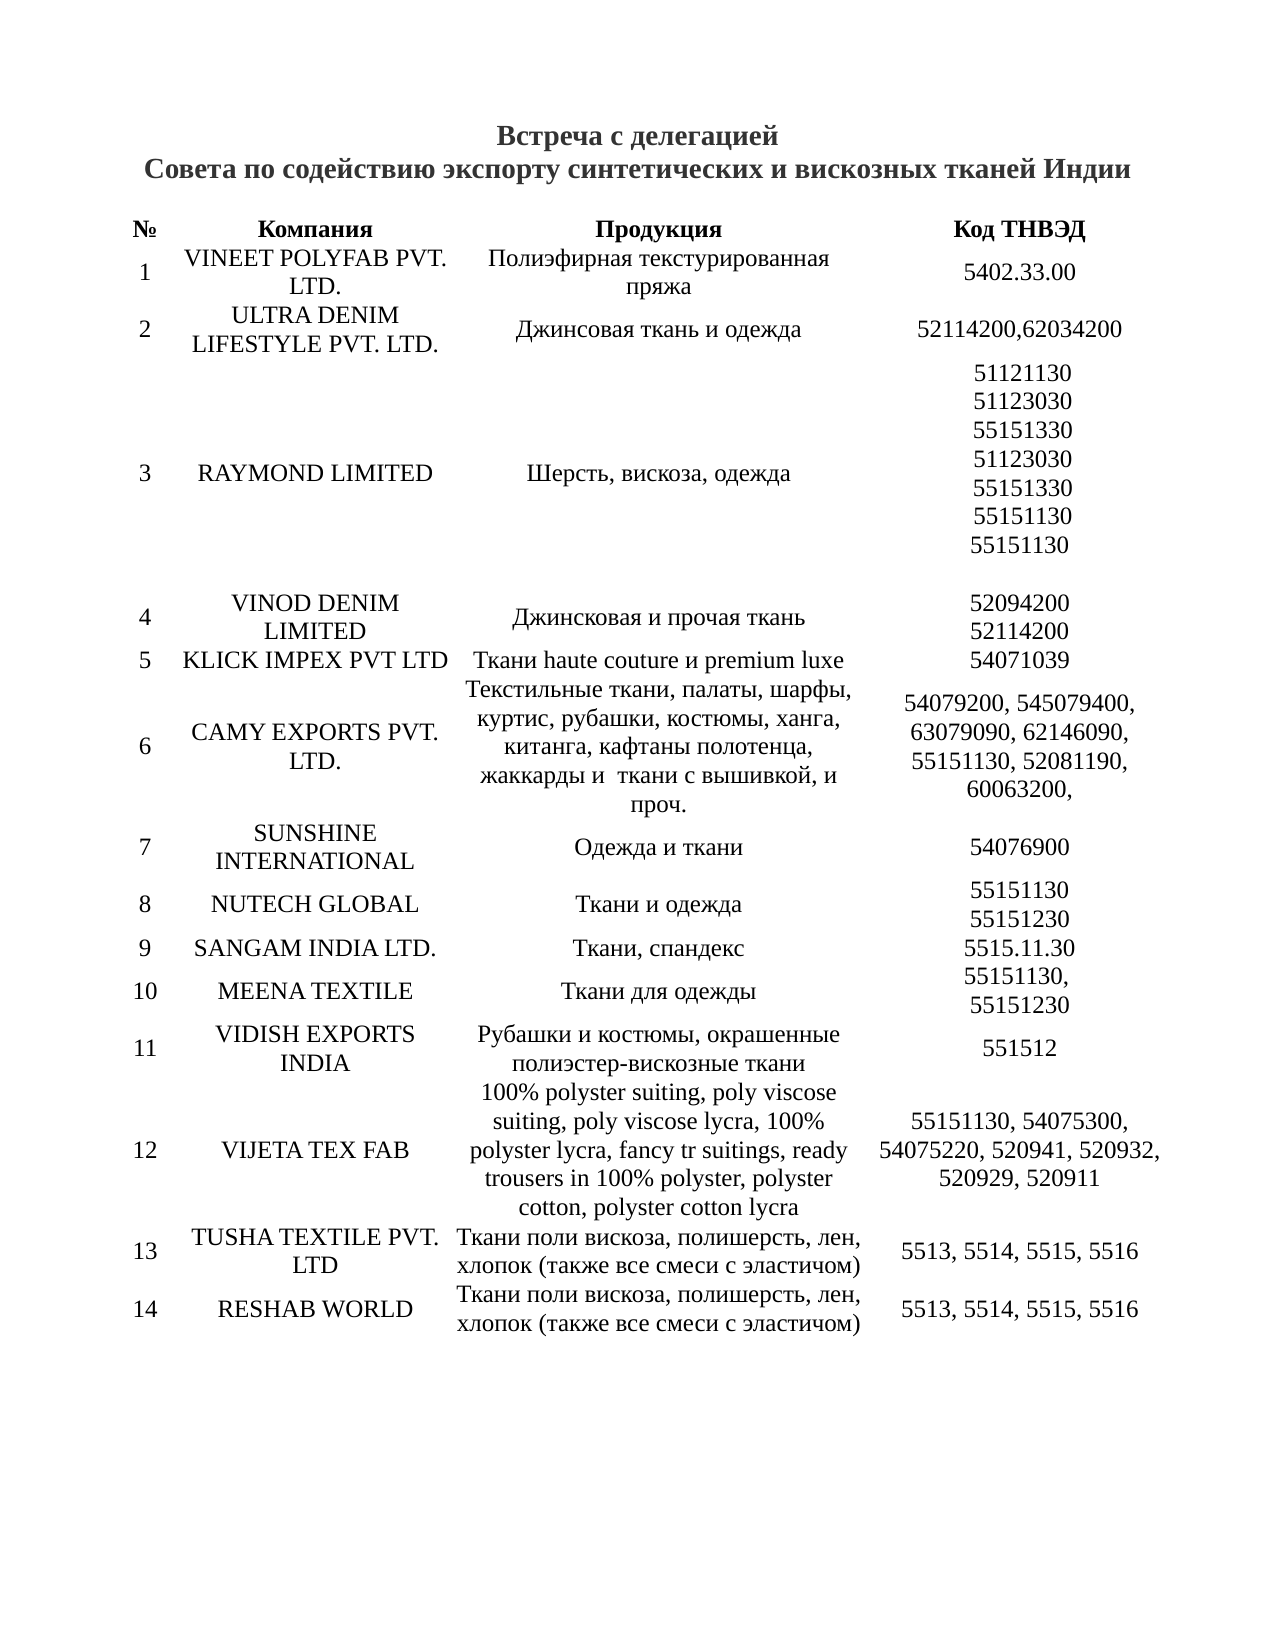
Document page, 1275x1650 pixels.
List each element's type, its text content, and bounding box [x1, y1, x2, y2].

table_cell Ткани и одежда [453, 875, 864, 933]
table_cell 52094200 52114200 [865, 588, 1174, 645]
table_cell 14 [112, 1279, 178, 1337]
table_cell 54076900 [865, 818, 1174, 875]
table_cell Полиэфирная текстурированная пряжа [453, 243, 864, 300]
table_cell Ткани, спандекс [453, 933, 864, 961]
table_cell 551512 [865, 1019, 1174, 1076]
table_cell KLICK IMPEX PVT LTD [178, 645, 453, 674]
table_cell Джинсковая и прочая ткань [453, 588, 864, 645]
table_cell TUSHA TEXTILE PVT. LTD [178, 1222, 453, 1279]
table_cell 5515.11.30 [865, 933, 1174, 961]
table_cell 1 [112, 243, 178, 300]
table_cell 5402.33.00 [865, 243, 1174, 300]
table_cell Одежда и ткани [453, 818, 864, 875]
table_cell 7 [112, 818, 178, 875]
table_cell 8 [112, 875, 178, 933]
table_cell 11 [112, 1019, 178, 1076]
table_cell 13 [112, 1222, 178, 1279]
table_cell 4 [112, 588, 178, 645]
table_cell SUNSHINE INTERNATIONAL [178, 818, 453, 875]
table_cell 6 [112, 674, 178, 818]
table_cell 100% polyster suiting, poly viscose suiting, poly viscose lycra, 100% polyster lycra, fancy tr suitings, ready trousers in 100% polyster, polyster cotton, polyster cotton lycra [453, 1076, 864, 1222]
table_header Продукция [453, 214, 864, 243]
table_cell 9 [112, 933, 178, 961]
table_cell Джинсовая ткань и одежда [453, 300, 864, 358]
table_cell NUTECH GLOBAL [178, 875, 453, 933]
table_cell ULTRA DENIM LIFESTYLE PVT. LTD. [178, 300, 453, 358]
table_cell 55151130, 54075300, 54075220, 520941, 520932, 520929, 520911 [865, 1076, 1174, 1222]
table_cell 2 [112, 300, 178, 358]
table_cell VIDISH EXPORTS INDIA [178, 1019, 453, 1076]
table_cell 10 [112, 961, 178, 1019]
table_cell VIJETA TEX FAB [178, 1076, 453, 1222]
table_cell VINOD DENIM LIMITED [178, 588, 453, 645]
table_cell SANGAM INDIA LTD. [178, 933, 453, 961]
table_cell 52114200,62034200 [865, 300, 1174, 358]
table_cell 51121130 51123030 55151330 51123030 55151330 55151130 55151130 [865, 358, 1174, 588]
table_header № [112, 214, 178, 243]
table_cell 12 [112, 1076, 178, 1222]
text Совета по содействию экспорту синтетических и вискозных тканей Индии [118, 152, 1157, 185]
table_cell RAYMOND LIMITED [178, 358, 453, 588]
table_cell Ткани поли вискоза, полишерсть, лен, хлопок (также все смеси с эластичом) [453, 1279, 864, 1337]
table_cell Ткани для одежды [453, 961, 864, 1019]
table_header Компания [178, 214, 453, 243]
text Встреча с делегацией [118, 118, 1157, 152]
table_cell Ткани haute couture и premium luxe [453, 645, 864, 674]
table_cell Шерсть, вискоза, одежда [453, 358, 864, 588]
table_cell VINEET POLYFAB PVT. LTD. [178, 243, 453, 300]
table_cell 55151130 55151230 [865, 875, 1174, 933]
table_cell 54071039 [865, 645, 1174, 674]
table_cell RESHAB WORLD [178, 1279, 453, 1337]
table_cell 5513, 5514, 5515, 5516 [865, 1222, 1174, 1279]
table_cell 54079200, 545079400, 63079090, 62146090, 55151130, 52081190, 60063200, [865, 674, 1174, 818]
table_header Код ТНВЭД [865, 214, 1174, 243]
table_cell 3 [112, 358, 178, 588]
table_cell 55151130, 55151230 [865, 961, 1174, 1019]
table_cell 5 [112, 645, 178, 674]
table_cell Текстильные ткани, палаты, шарфы, куртис, рубашки, костюмы, ханга, китанга, кафтаны полотенца, жаккарды и ткани с вышивкой, и проч. [453, 674, 864, 818]
table_cell MEENA TEXTILE [178, 961, 453, 1019]
table_cell Рубашки и костюмы, окрашенные полиэстер-вискозные ткани [453, 1019, 864, 1076]
table_cell 5513, 5514, 5515, 5516 [865, 1279, 1174, 1337]
table_cell Ткани поли вискоза, полишерсть, лен, хлопок (также все смеси с эластичом) [453, 1222, 864, 1279]
table_cell CAMY EXPORTS PVT. LTD. [178, 674, 453, 818]
